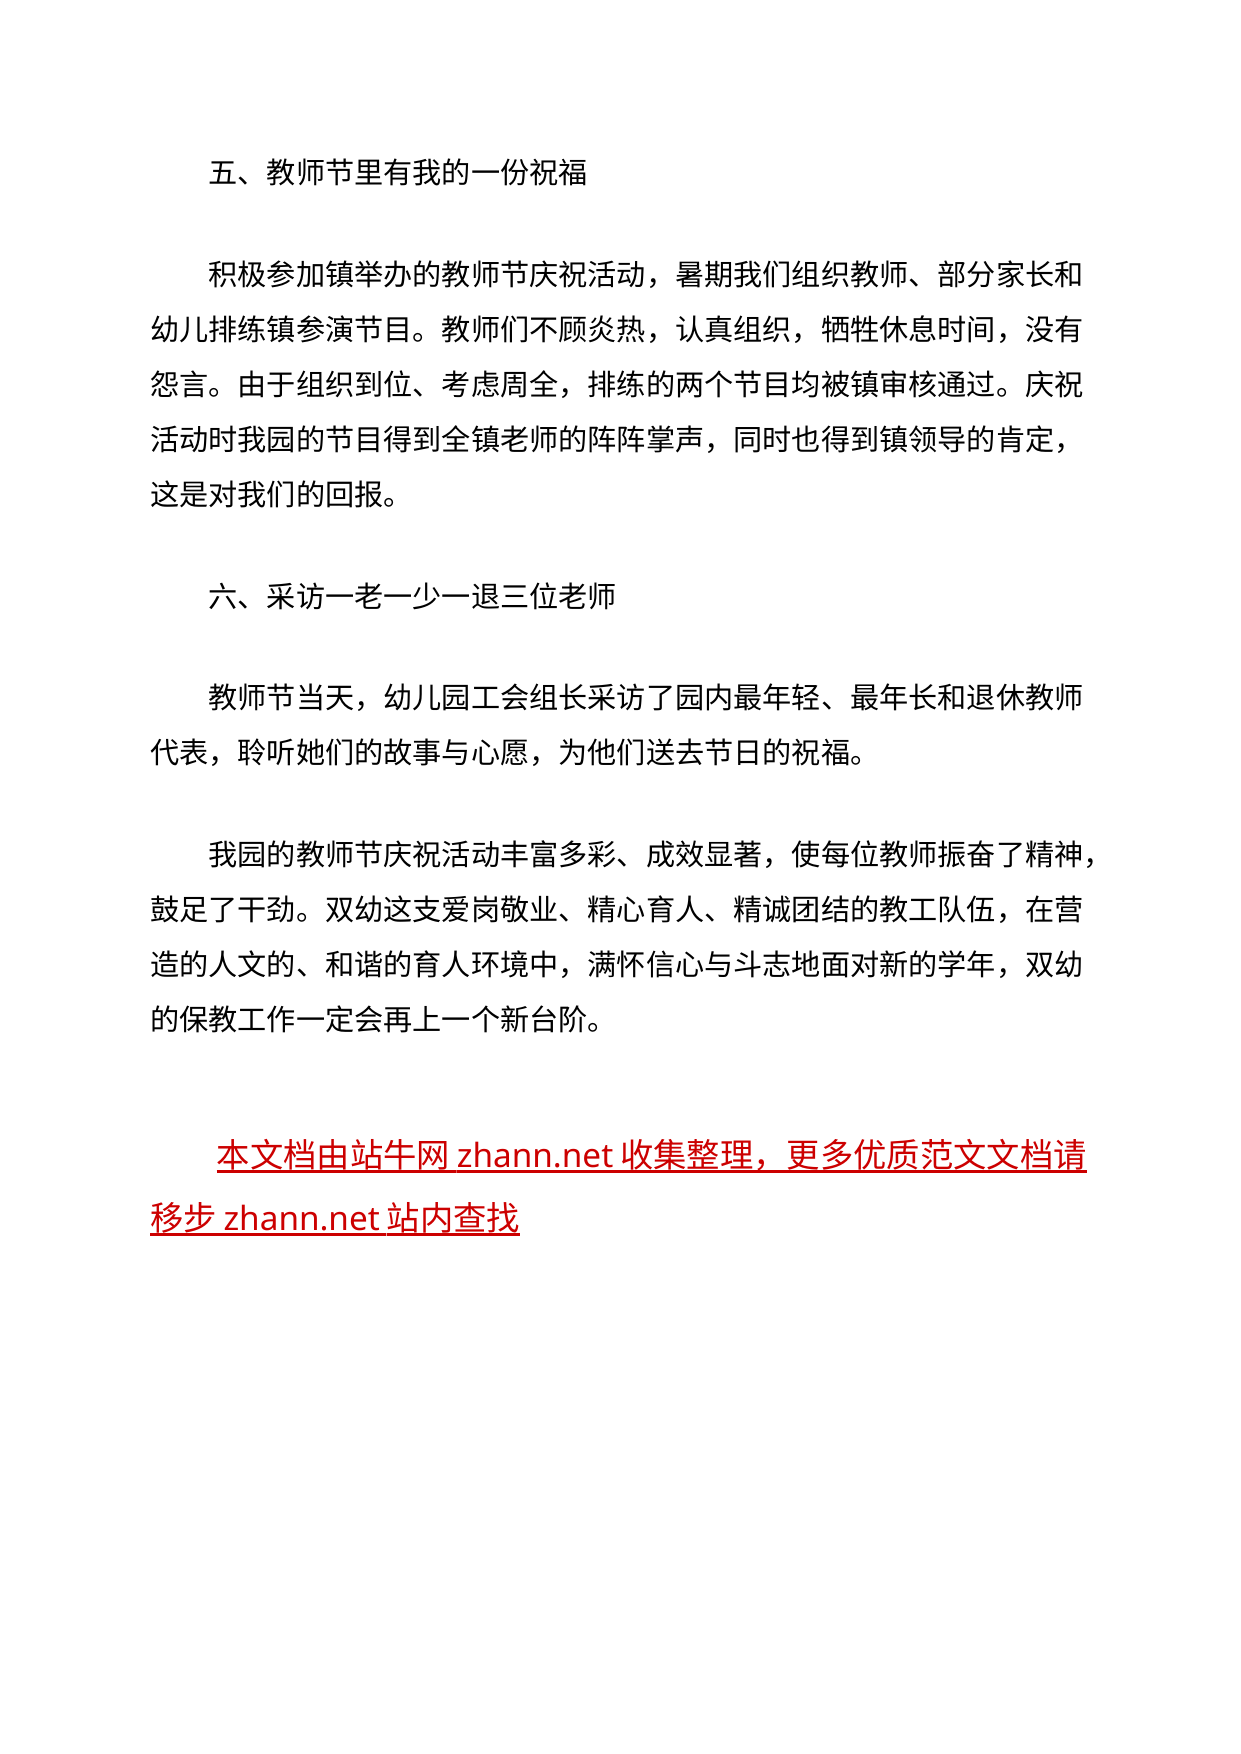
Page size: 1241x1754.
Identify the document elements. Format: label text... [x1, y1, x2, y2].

text 教师节当天，幼儿园工会组长采访了园内最年轻、最年长和退休教师代表，聆听她们的故事与心愿，为他们送去节日的祝福。 [150, 675, 1090, 772]
text 本文档由站牛网zhann.net收集整理，更多优质范文文档请移步zhann.net站内查找 [150, 1129, 1090, 1241]
text 我园的教师节庆祝活动丰富多彩、成效显著，使每位教师振奋了精神，鼓足了干劲。双幼这支爱岗敬业、精心育人、精诚团结的教工队伍，在营造的人文的、和谐的育人环境中，满怀信心与斗志地面对新的学年，双幼的保教工作一定会再上一个新台阶。 [150, 832, 1090, 1038]
text 积极参加镇举办的教师节庆祝活动，暑期我们组织教师、部分家长和幼儿排练镇参演节目。教师们不顾炎热，认真组织，牺牲休息时间，没有怨言。由于组织到位、考虑周全，排练的两个节目均被镇审核通过。庆祝活动时我园的节目得到全镇老师的阵阵掌声，同时也得到镇领导的肯定，这是对我们的回报。 [150, 252, 1090, 514]
text 六、采访一老一少一退三位老师 [150, 573, 1090, 615]
text 五、教师节里有我的一份祝福 [150, 150, 1090, 192]
